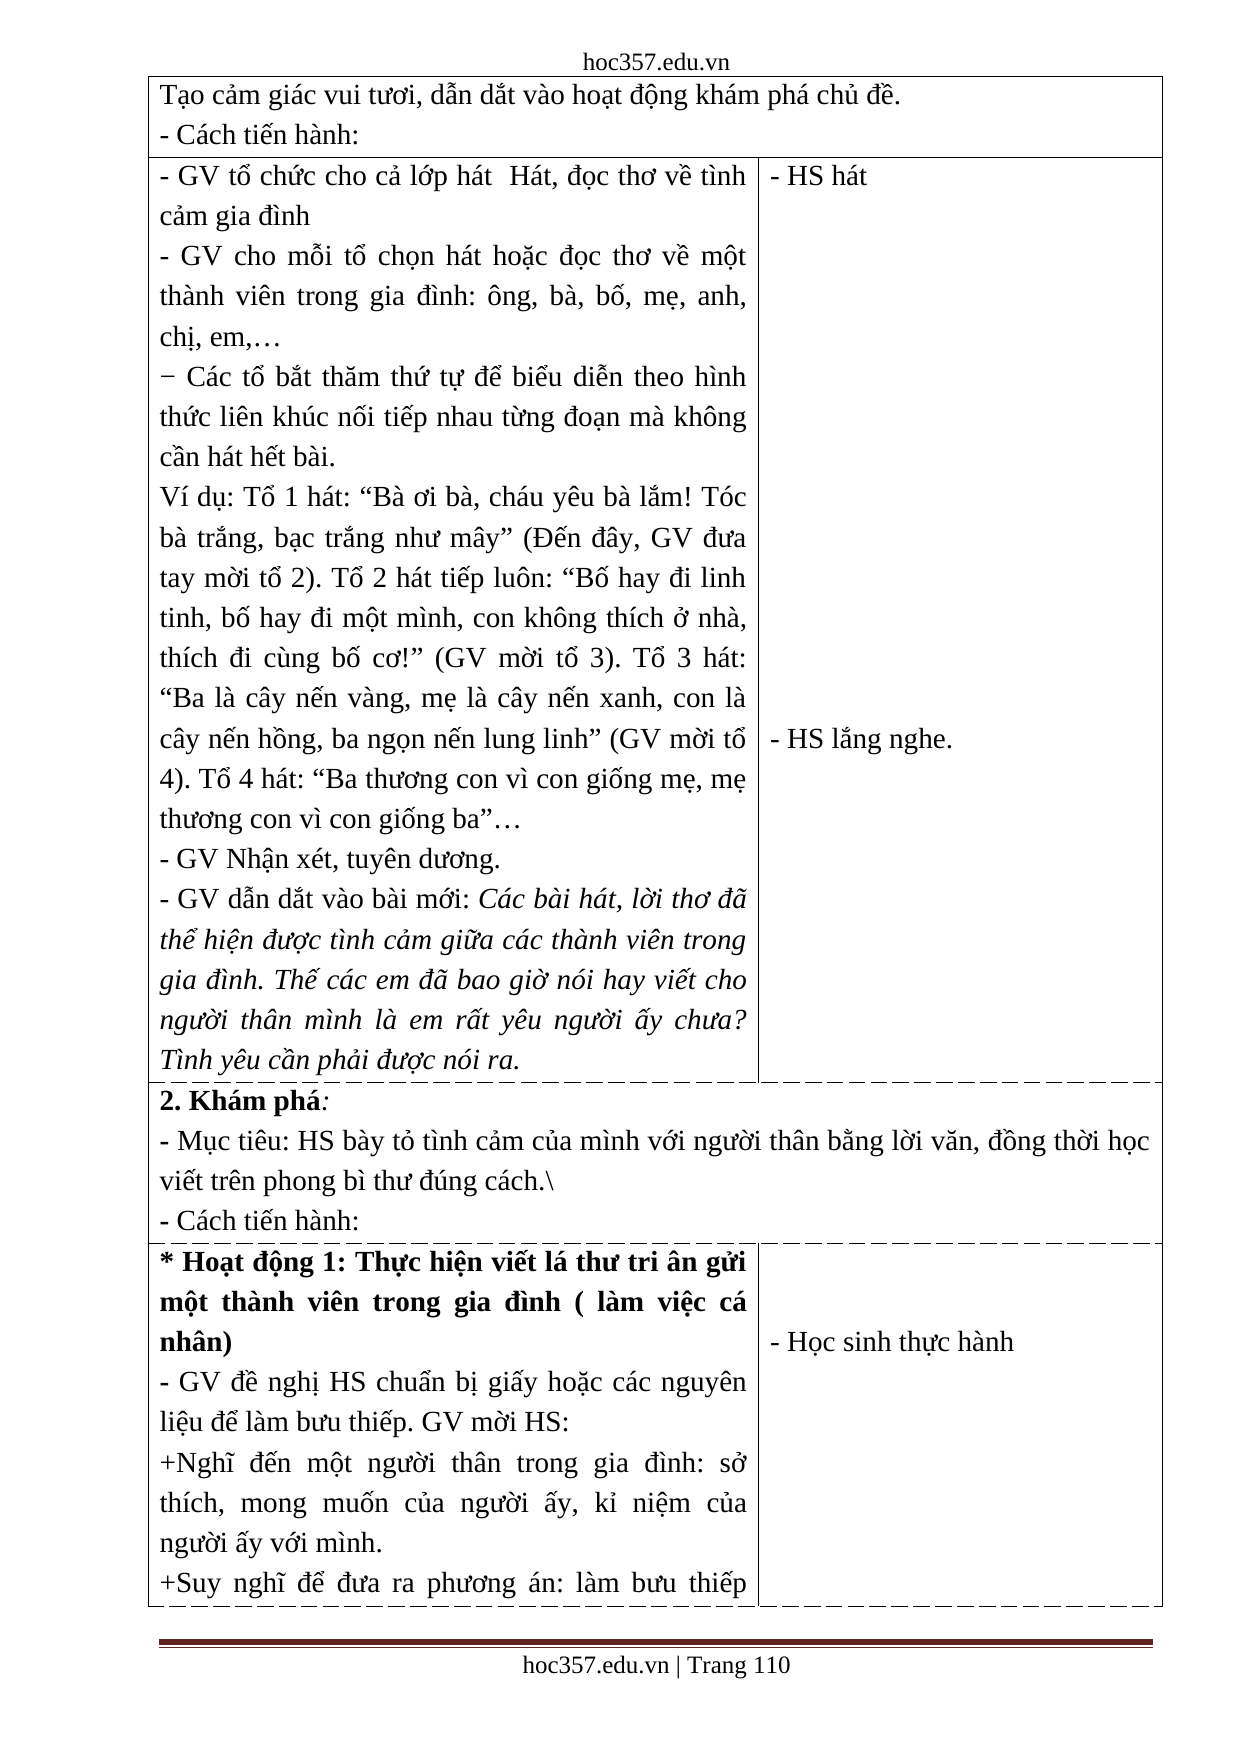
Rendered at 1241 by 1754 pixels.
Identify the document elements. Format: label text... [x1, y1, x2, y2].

table_cell 2. Khám phá: - Mục tiêu: HS bày tỏ tình cảm của mình với người thân bằng lời văn, đồng thời học viết trên phong bì thư đúng cách.\ - Cách tiến hành: [149, 1082, 1162, 1243]
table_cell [759, 1243, 1162, 1606]
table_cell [149, 77, 1162, 157]
table_cell - GV tổ chức cho cả lớp hát Hát, đọc thơ về tình cảm gia đình - GV cho mỗi tổ chọn hát hoặc đọc thơ về một thành viên trong gia đình: ông, bà, bố, mẹ, anh, chị, em,… − Các tổ bắt thăm thứ tự để biểu diễn theo hình thức liên khúc nối tiếp nhau từng đoạn mà không cần hát hết bài. Ví dụ: Tổ 1 hát: “Bà ơi bà, cháu yêu bà lắm! Tóc bà trắng, bạc trắng như mây” (Đến đây, GV đưa tay mời tổ 2). Tổ 2 hát tiếp luôn: “Bố hay đi linh tinh, bố hay đi một mình, con không thích ở nhà, thích đi cùng bố cơ!” (GV mời tổ 3). Tổ 3 hát: “Ba là cây nến vàng, mẹ là cây nến xanh, con là cây nến hồng, ba ngọn nến lung linh” (GV mời tổ 4). Tổ 4 hát: “Ba thương con vì con giống mẹ, mẹ thương con vì con giống ba”… - GV Nhận xét, tuyên dương. - GV dẫn dắt vào bài mới: Các bài hát, lời thơ đã thể hiện được tình cảm giữa các thành viên trong gia đình. Thế các em đã bao giờ nói hay viết cho người thân mình là em rất yêu người ấy chưa? Tình yêu cần phải được nói ra. [149, 158, 758, 1082]
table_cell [149, 1243, 758, 1606]
table_cell - HS hát - HS lắng nghe. [759, 158, 1162, 1082]
